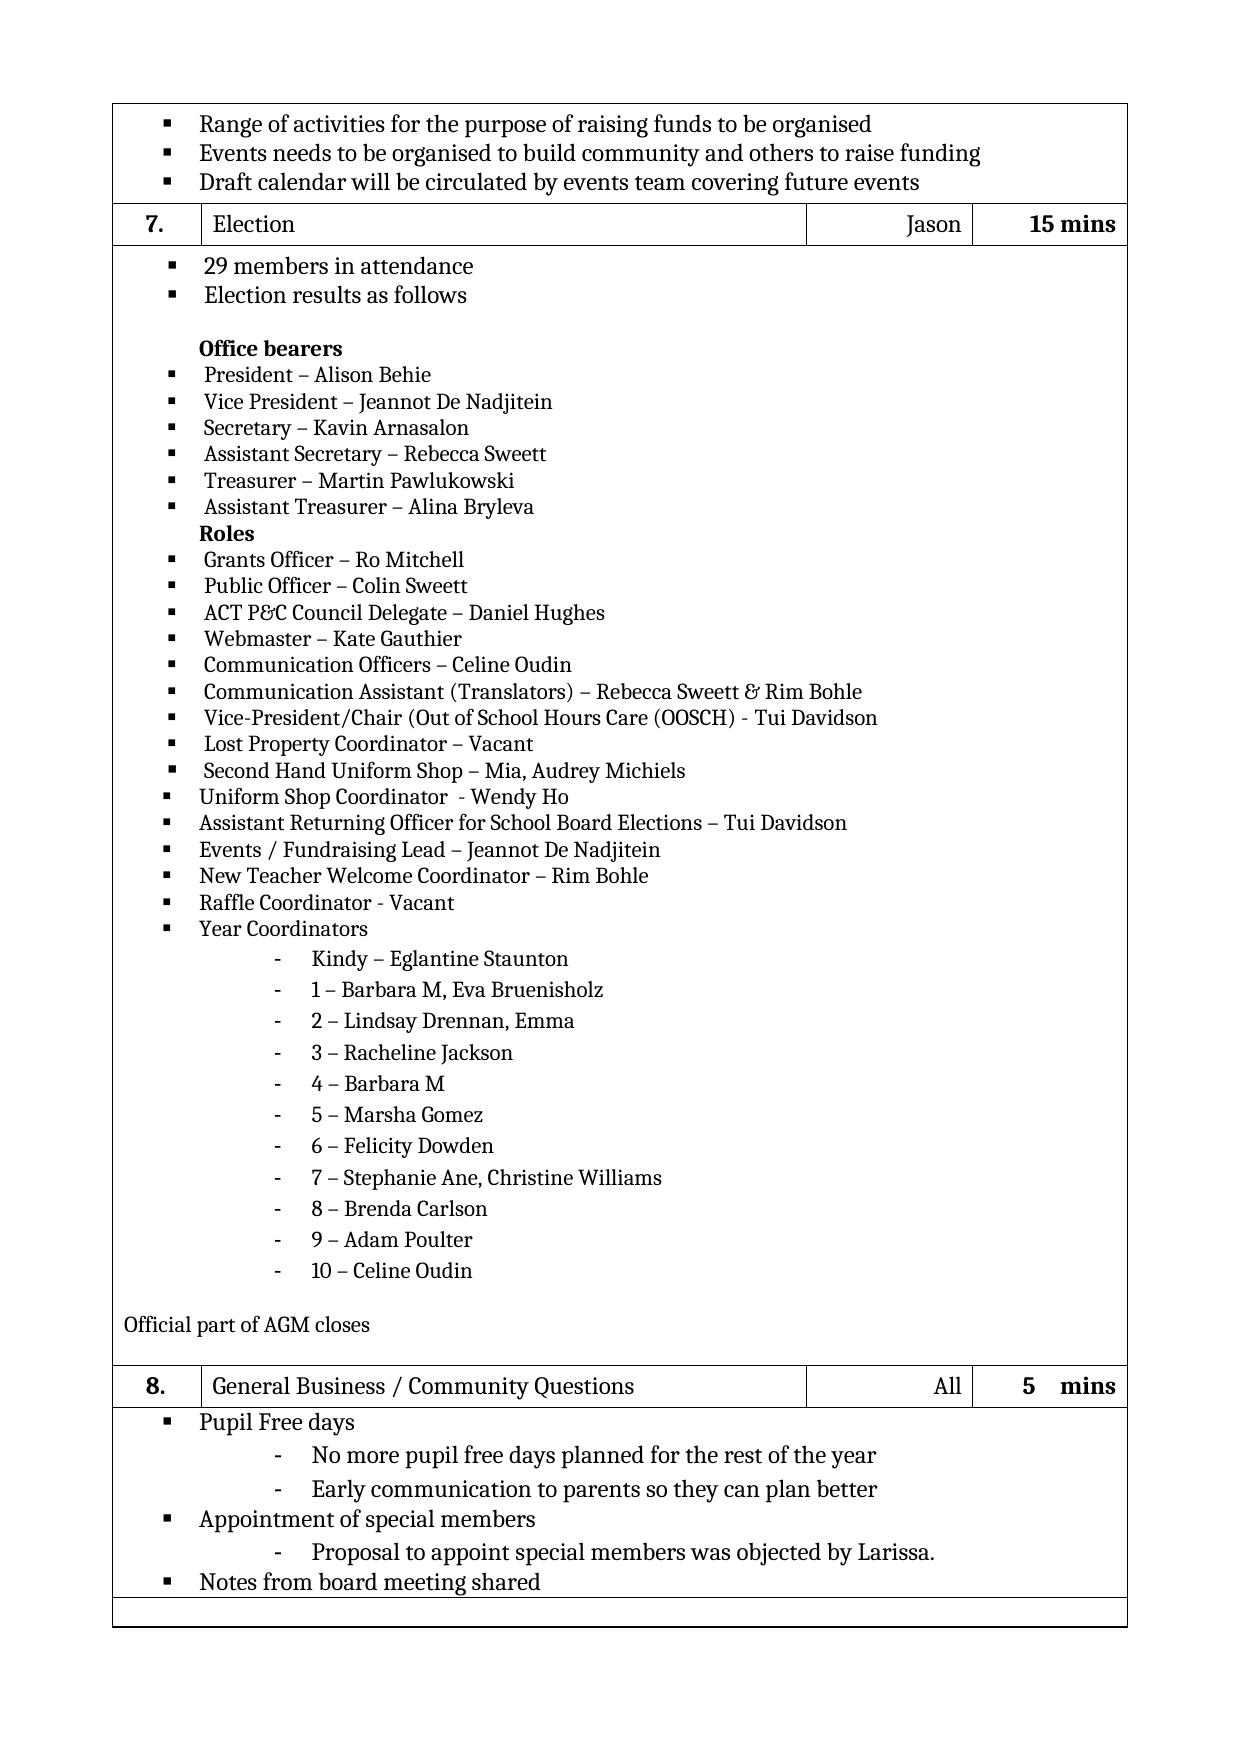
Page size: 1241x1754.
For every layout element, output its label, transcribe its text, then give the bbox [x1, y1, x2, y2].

table_cell Election [202, 204, 806, 245]
table_cell [1116, 1598, 1127, 1626]
table_cell Jason [807, 204, 972, 245]
table_cell [113, 1366, 201, 1407]
table_cell [113, 1598, 124, 1626]
table_cell Range of activities for the purpose of raising funds to be organised Events needs to be organised to build community and others to raise funding Draft calendar will be circulated by events team covering future events [113, 104, 1127, 202]
table_cell All [807, 1366, 972, 1407]
table_cell [113, 204, 201, 245]
table_cell General Business / Community Questions [202, 1366, 806, 1407]
table_cell 15 mins [973, 204, 1127, 245]
table_cell Pupil Free days No more pupil free days planned for the rest of the year Early communication to parents so they can plan better Appointment of special members Proposal to appoint special members was objected by Larissa. Notes from board meeting shared [113, 1408, 274, 1597]
table_cell mins [973, 1366, 1127, 1407]
table_cell 29 members in attendance Election results as follows Office bearers President – Alison Behie Vice President – Jeannot De Nadjitein Secretary – Kavin Arnasalon Assistant Secretary – Rebecca Sweett Treasurer – Martin Pawlukowski Assistant Treasurer – Alina Bryleva Roles Grants Officer – Ro Mitchell Public Officer – Colin Sweett ACT P&C Council Delegate – Daniel Hughes Webmaster – Kate Gauthier Communication Officers – Celine Oudin Communication Assistant (Translators) – Rebecca Sweett & Rim Bohle Vice-President/Chair (Out of School Hours Care (OOSCH) - Tui Davidson Lost Property Coordinator – Vacant Second Hand Uniform Shop – Mia, Audrey Michiels Uniform Shop Coordinator - Wendy Ho Assistant Returning Officer for School Board Elections – Tui Davidson Events / Fundraising Lead – Jeannot De Nadjitein New Teacher Welcome Coordinator – Rim Bohle Raffle Coordinator - Vacant Year Coordinators Kindy – Eglantine Staunton 1 – Barbara M, Eva Bruenisholz 2 – Lindsay Drennan, Emma 3 – Racheline Jackson 4 – Barbara M 5 – Marsha Gomez 6 – Felicity Dowden 7 – Stephanie Ane, Christine Williams 8 – Brenda Carlson 9 – Adam Poulter 10 – Celine Oudin Official part of AGM closes [113, 246, 1127, 1365]
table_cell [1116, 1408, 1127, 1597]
